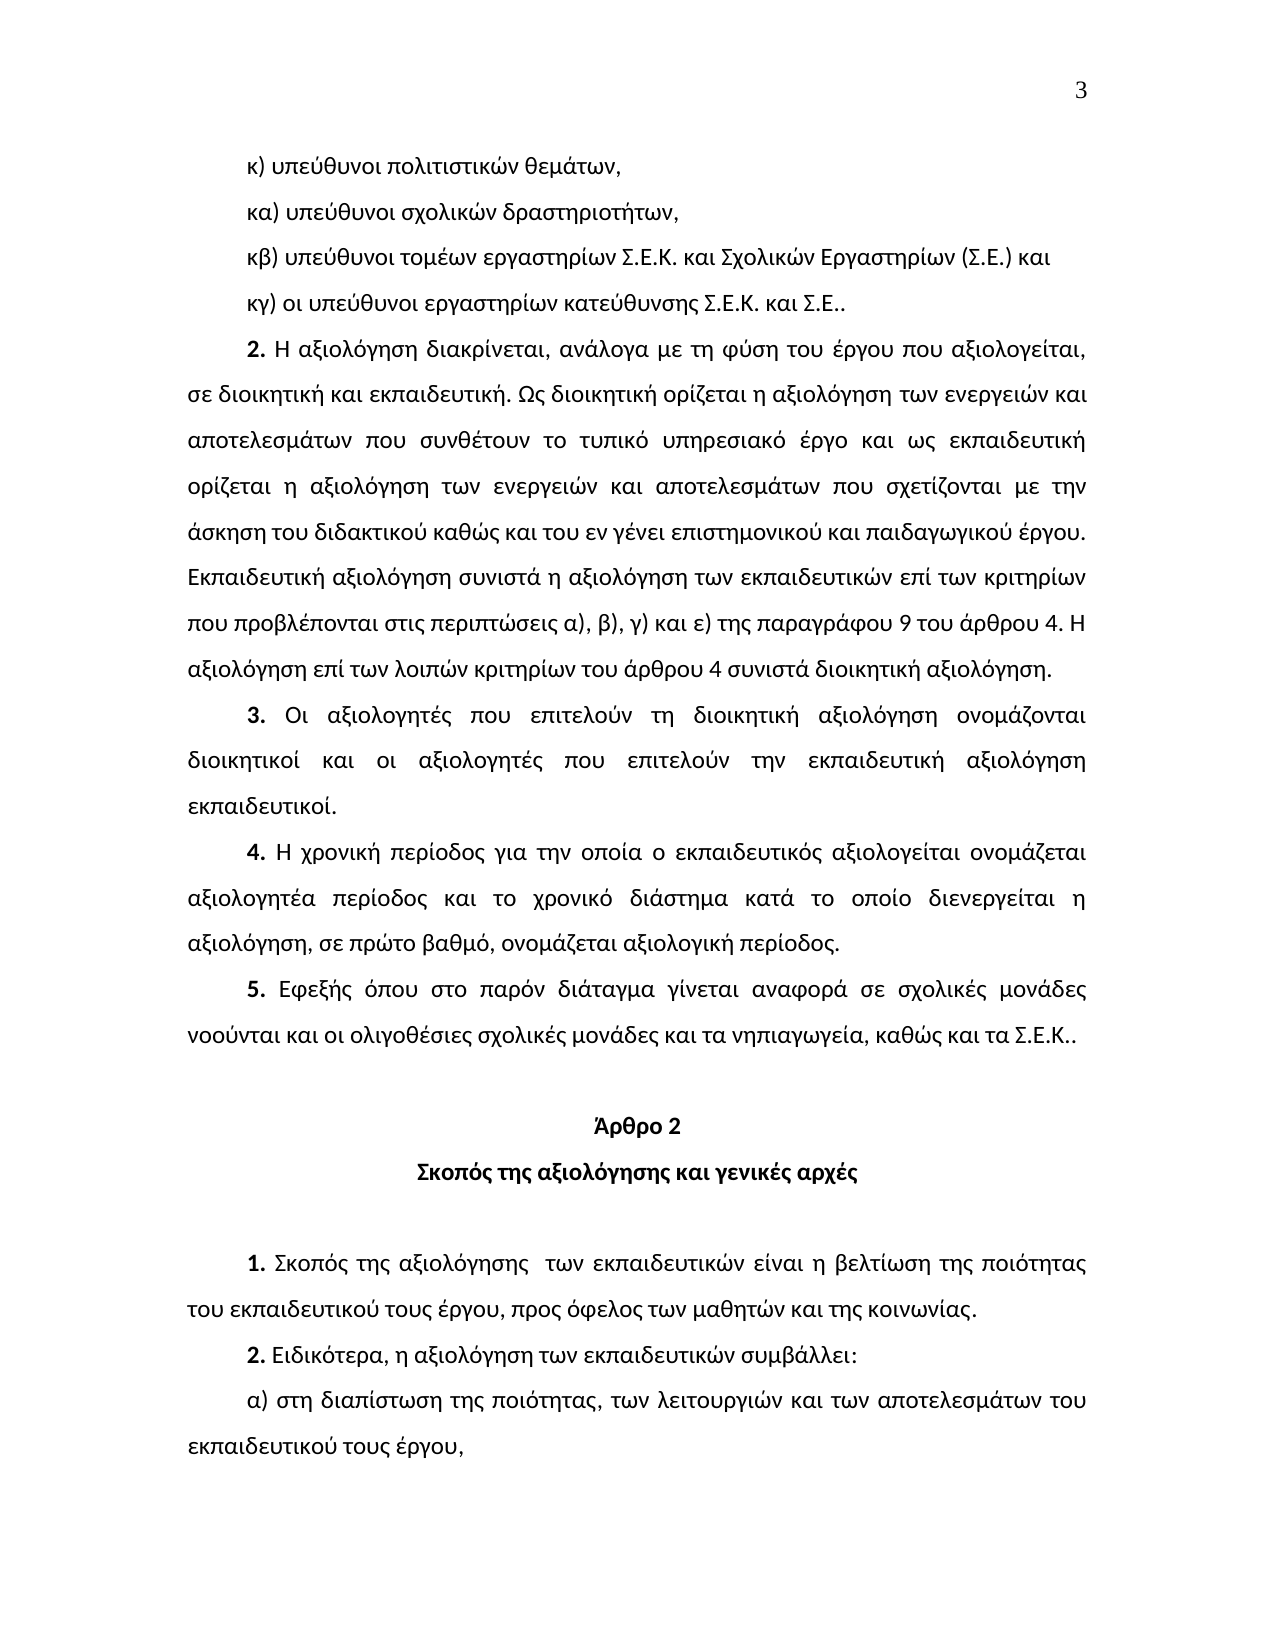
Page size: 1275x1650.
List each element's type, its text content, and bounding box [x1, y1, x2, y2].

text Σκοπός της αξιολόγησης και γενικές αρχές [187, 1156, 1087, 1187]
text κ) υπεύθυνοι πολιτιστικών θεμάτων, [187, 150, 1087, 181]
text κγ) οι υπεύθυνοι εργαστηρίων κατεύθυνσης Σ.Ε.Κ. και Σ.Ε.. [187, 287, 1087, 318]
text α) στη διαπίστωση της ποιότητας, των λειτουργιών και των αποτελεσμάτων του εκπαιδευτικού τους έργου, [187, 1385, 1087, 1461]
text 5. Εφεξής όπου στο παρόν διάταγμα γίνεται αναφορά σε σχολικές μονάδες νοούνται και οι ολιγοθέσιες σχολικές μονάδες και τα νηπιαγωγεία, καθώς και τα Σ.Ε.Κ.. [187, 973, 1087, 1049]
text 3. Οι αξιολογητές που επιτελούν τη διοικητική αξιολόγηση ονομάζονται διοικητικοί και οι αξιολογητές που επιτελούν την εκπαιδευτική αξιολόγηση εκπαιδευτικοί. [187, 699, 1087, 821]
text 2. Η αξιολόγηση διακρίνεται, ανάλογα με τη φύση του έργου που αξιολογείται, σε διοικητική και εκπαιδευτική. Ως διοικητική ορίζεται η αξιολόγηση των ενεργειών και αποτελεσμάτων που συνθέτουν το τυπικό υπηρεσιακό έργο και ως εκπαιδευτική ορίζεται η αξιολόγηση των ενεργειών και αποτελεσμάτων που σχετίζονται με την άσκηση του διδακτικού καθώς και του εν γένει επιστημονικού και παιδαγωγικού έργου. Εκπαιδευτική αξιολόγηση συνιστά η αξιολόγηση των εκπαιδευτικών επί των κριτηρίων που προβλέπονται στις περιπτώσεις α), β), γ) και ε) της παραγράφου 9 του άρθρου 4. Η αξιολόγηση επί των λοιπών κριτηρίων του άρθρου 4 συνιστά διοικητική αξιολόγηση. [187, 333, 1087, 683]
text 4. Η χρονική περίοδος για την οποία ο εκπαιδευτικός αξιολογείται ονομάζεται αξιολογητέα περίοδος και το χρονικό διάστημα κατά το οποίο διενεργείται η αξιολόγηση, σε πρώτο βαθμό, ονομάζεται αξιολογική περίοδος. [187, 836, 1087, 958]
text Άρθρο 2 [187, 1110, 1087, 1141]
text κβ) υπεύθυνοι τομέων εργαστηρίων Σ.Ε.Κ. και Σχολικών Εργαστηρίων (Σ.Ε.) και [187, 241, 1087, 272]
text 1. Σκοπός της αξιολόγησης των εκπαιδευτικών είναι η βελτίωση της ποιότητας του εκπαιδευτικού τους έργου, προς όφελος των μαθητών και της κοινωνίας. [187, 1247, 1087, 1324]
text 2. Ειδικότερα, η αξιολόγηση των εκπαιδευτικών συμβάλλει: [187, 1339, 1087, 1369]
text κα) υπεύθυνοι σχολικών δραστηριοτήτων, [187, 196, 1087, 226]
